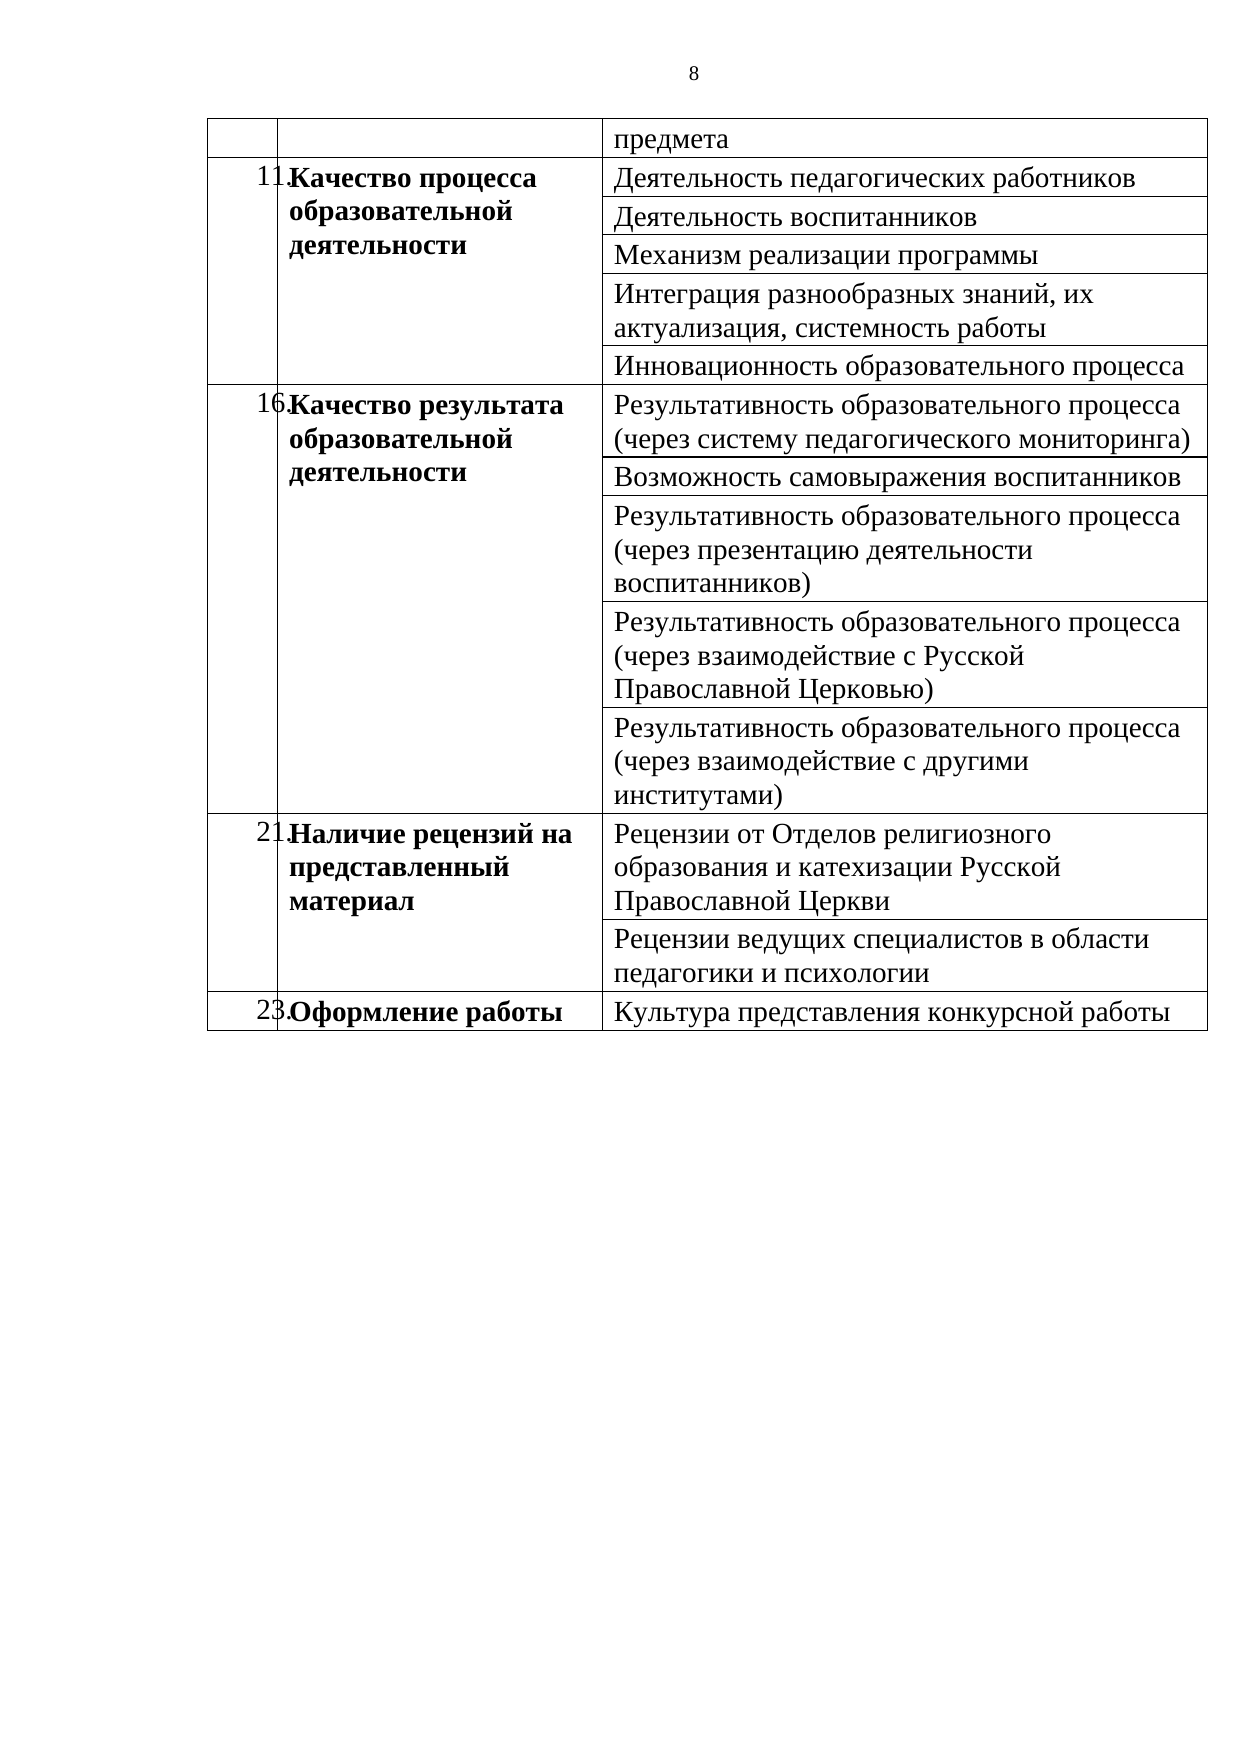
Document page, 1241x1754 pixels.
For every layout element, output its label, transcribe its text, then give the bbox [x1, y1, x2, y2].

table_cell Наличие рецензий на представленный материал [278, 814, 602, 991]
table_cell Интеграция разнообразных знаний, их актуализация, системность работы [603, 274, 1207, 345]
table_cell Качество результата образовательной деятельности [278, 385, 602, 813]
table_cell Возможность самовыражения воспитанников [603, 458, 1207, 495]
table_cell Механизм реализации программы [603, 235, 1207, 273]
table_cell Рецензии от Отделов религиозного образования и катехизации Русской Православной Церкви [603, 814, 1207, 918]
table_cell Деятельность педагогических работников [603, 158, 1207, 196]
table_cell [603, 119, 1207, 157]
table_cell [208, 992, 277, 1029]
table_cell [208, 158, 277, 384]
table_cell Деятельность воспитанников [603, 197, 1207, 234]
table_cell [208, 814, 277, 991]
table_cell [208, 385, 277, 813]
table_cell Результативность образовательного процесса (через взаимодействие с Русской Православной Церковью) [603, 602, 1207, 707]
table_cell Инновационность образовательного процесса [603, 346, 1207, 384]
table_cell Рецензии ведущих специалистов в области педагогики и психологии [603, 920, 1207, 991]
table_cell Результативность образовательного процесса (через систему педагогического мониторинга) [603, 385, 1207, 456]
table_cell Качество процесса образовательной деятельности [278, 158, 602, 384]
table_cell Результативность образовательного процесса (через презентацию деятельности воспитанников) [603, 496, 1207, 601]
table_cell Результативность образовательного процесса (через взаимодействие с другими институтами) [603, 708, 1207, 813]
table_cell Культура представления конкурсной работы [603, 992, 1207, 1029]
table_cell Оформление работы [278, 992, 602, 1029]
